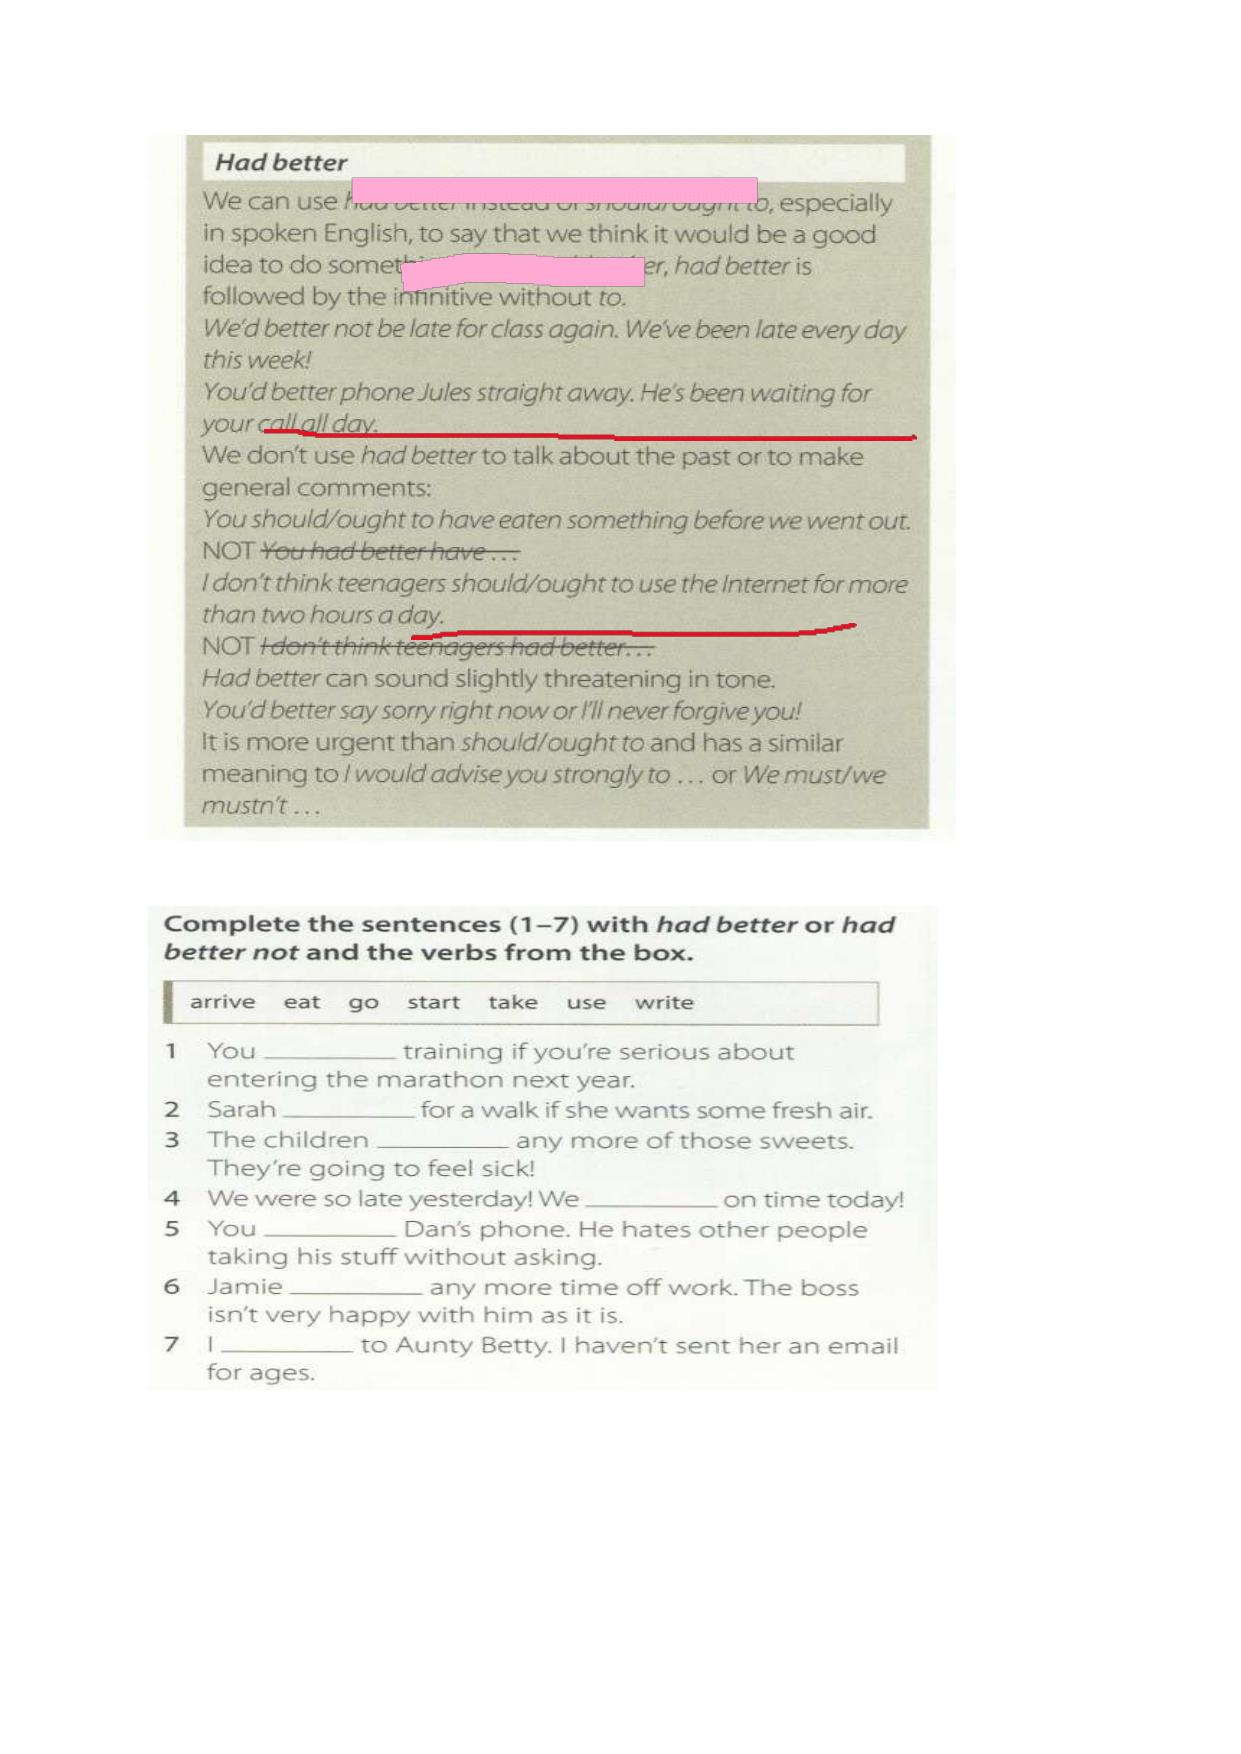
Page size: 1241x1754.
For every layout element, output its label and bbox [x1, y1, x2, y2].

picture [264, 429, 917, 441]
picture [411, 623, 857, 640]
picture [345, 172, 765, 209]
picture [395, 251, 652, 297]
